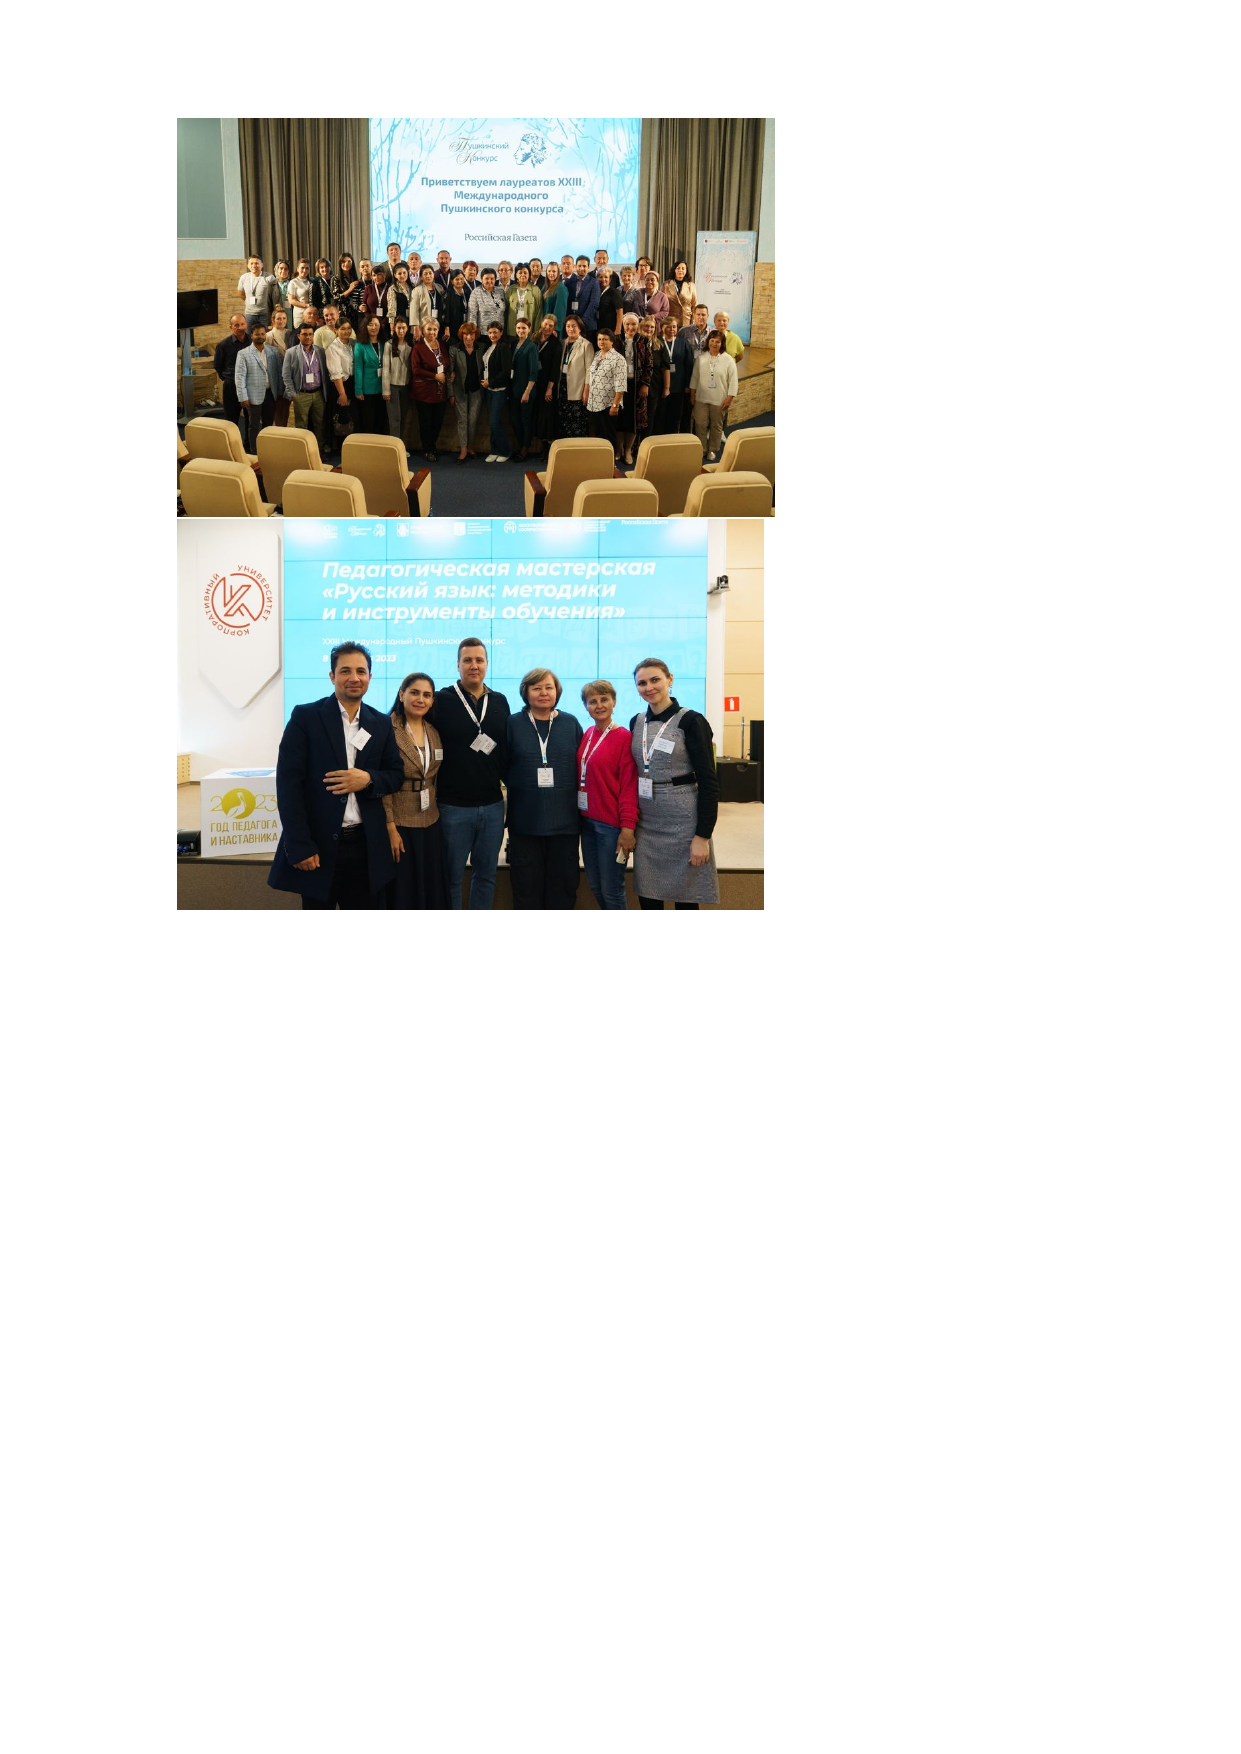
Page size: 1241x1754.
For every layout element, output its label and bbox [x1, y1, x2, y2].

picture [177, 118, 775, 517]
picture [177, 519, 764, 910]
